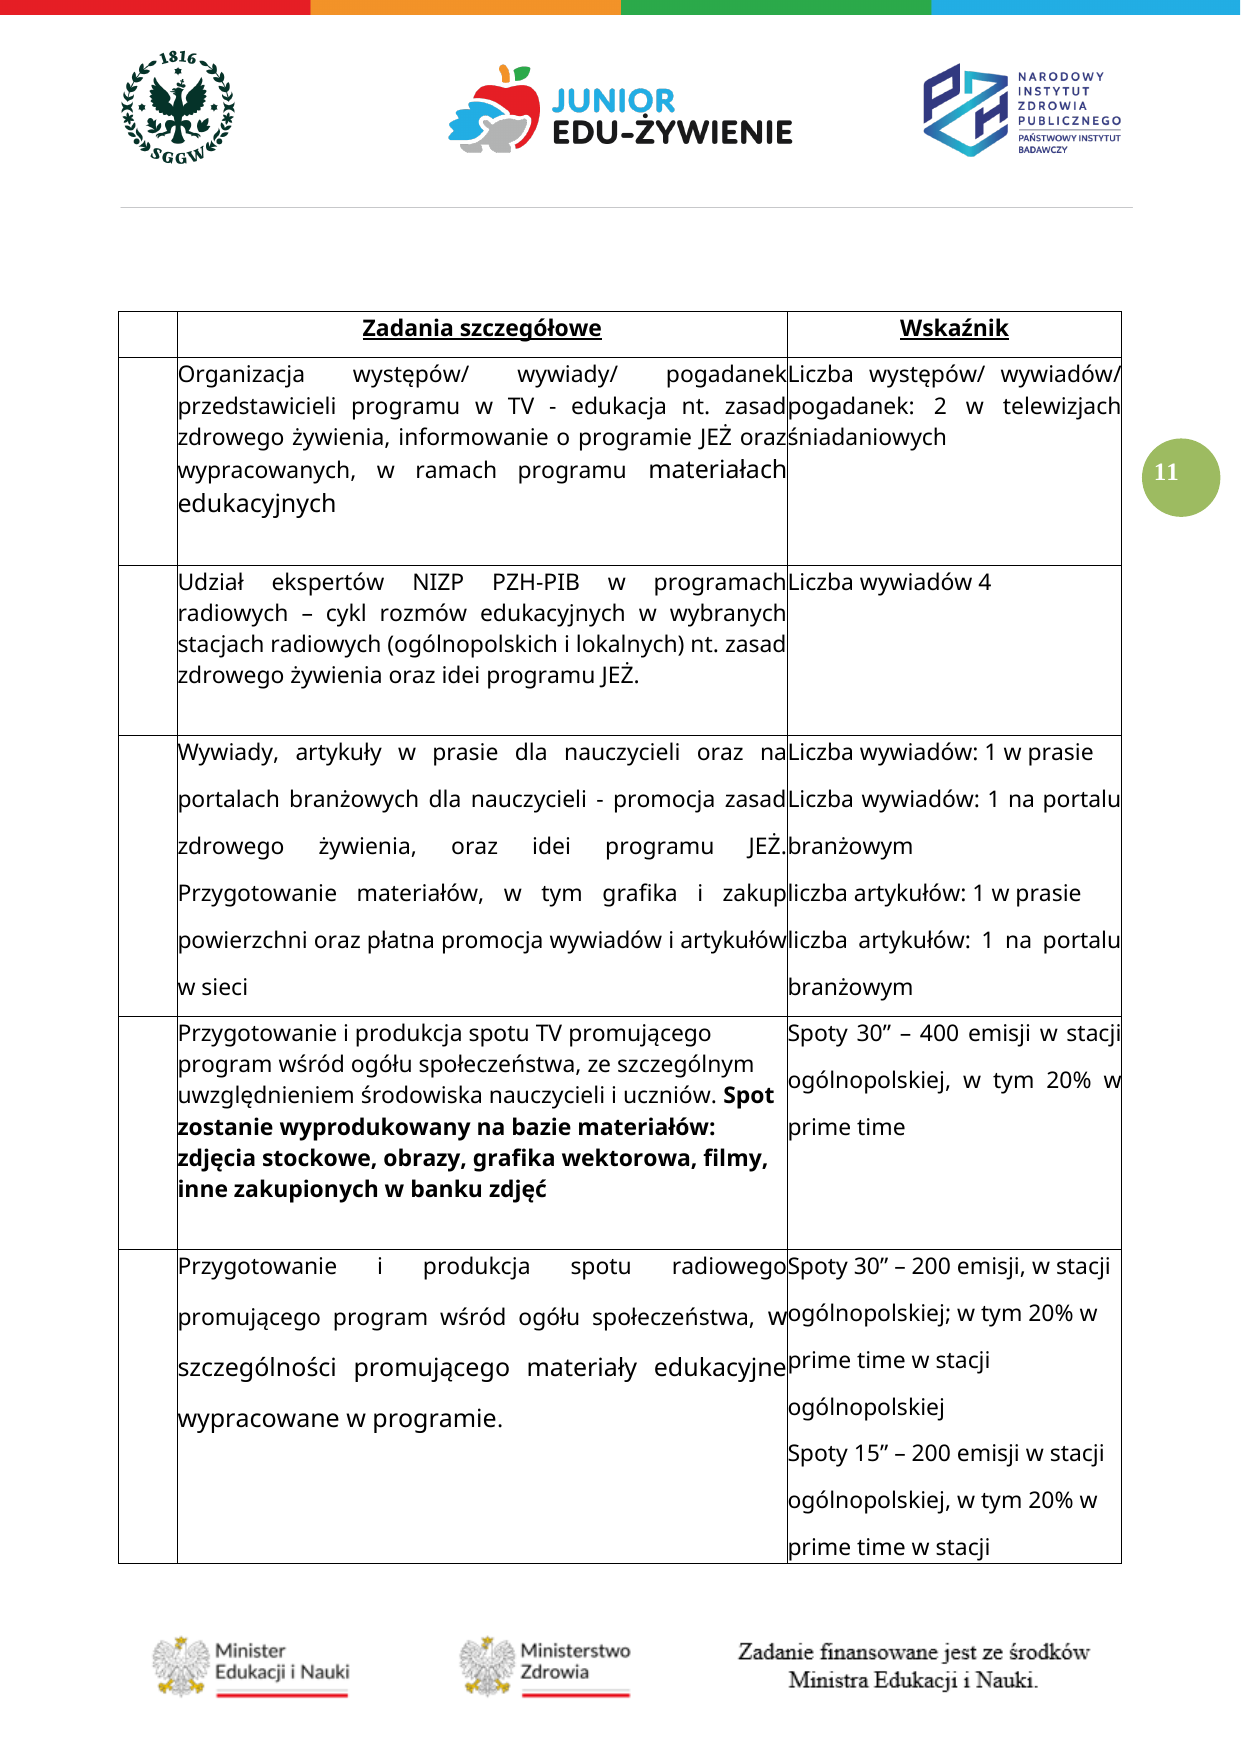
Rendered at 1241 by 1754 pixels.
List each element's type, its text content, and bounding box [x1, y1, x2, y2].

table_header [119, 312, 177, 357]
table_header Zadania szczegółowe [178, 312, 787, 357]
table_cell Przygotowanie i produkcja spotu TV promującego program wśród ogółu społeczeństwa, ze szczególnym uwzględnieniem środowiska nauczycieli i uczniów. Spot zostanie wyprodukowany na bazie materiałów: zdjęcia stockowe, obrazy, grafika wektorowa, filmy, inne zakupionych w banku zdjęć [178, 1017, 787, 1249]
table_cell [119, 566, 177, 735]
table_cell [119, 358, 177, 564]
table_cell Liczba wywiadów 4 [788, 566, 1121, 735]
table_header Wskaźnik [788, 312, 1121, 357]
table_cell [119, 1017, 177, 1249]
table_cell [178, 1250, 787, 1562]
table_cell Liczba występów/ wywiadów/ pogadanek: 2 w telewizjach śniadaniowych [788, 358, 1121, 564]
table_cell Wywiady, artykuły w prasie dla nauczycieli oraz na portalach branżowych dla nauczycieli - promocja zasad zdrowego żywienia, oraz idei programu JEŻ. Przygotowanie materiałów, w tym grafika i zakup powierzchni oraz płatna promocja wywiadów i artykułów w sieci [178, 736, 787, 1016]
picture [0, 0, 1241, 223]
table_cell [119, 1250, 177, 1562]
table_cell Spoty 30” – 400 emisji w stacji ogólnopolskiej, w tym 20% w prime time [788, 1017, 1121, 1249]
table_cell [788, 1250, 1121, 1562]
picture [118, 1622, 1123, 1716]
table_cell Udział ekspertów NIZP PZH-PIB w programach radiowych – cykl rozmów edukacyjnych w wybranych stacjach radiowych (ogólnopolskich i lokalnych) nt. zasad zdrowego żywienia oraz idei programu JEŻ. [178, 566, 787, 735]
table_cell Liczba wywiadów: 1 w prasie Liczba wywiadów: 1 na portalu branżowym liczba artykułów: 1 w prasie liczba artykułów: 1 na portalu branżowym [788, 736, 1121, 1016]
table_cell [119, 736, 177, 1016]
table_cell Organizacja występów/ wywiady/ pogadanek przedstawicieli programu w TV - edukacja nt. zasad zdrowego żywienia, informowanie o programie JEŻ oraz wypracowanych, w ramach programu materiałach edukacyjnych [178, 358, 787, 564]
